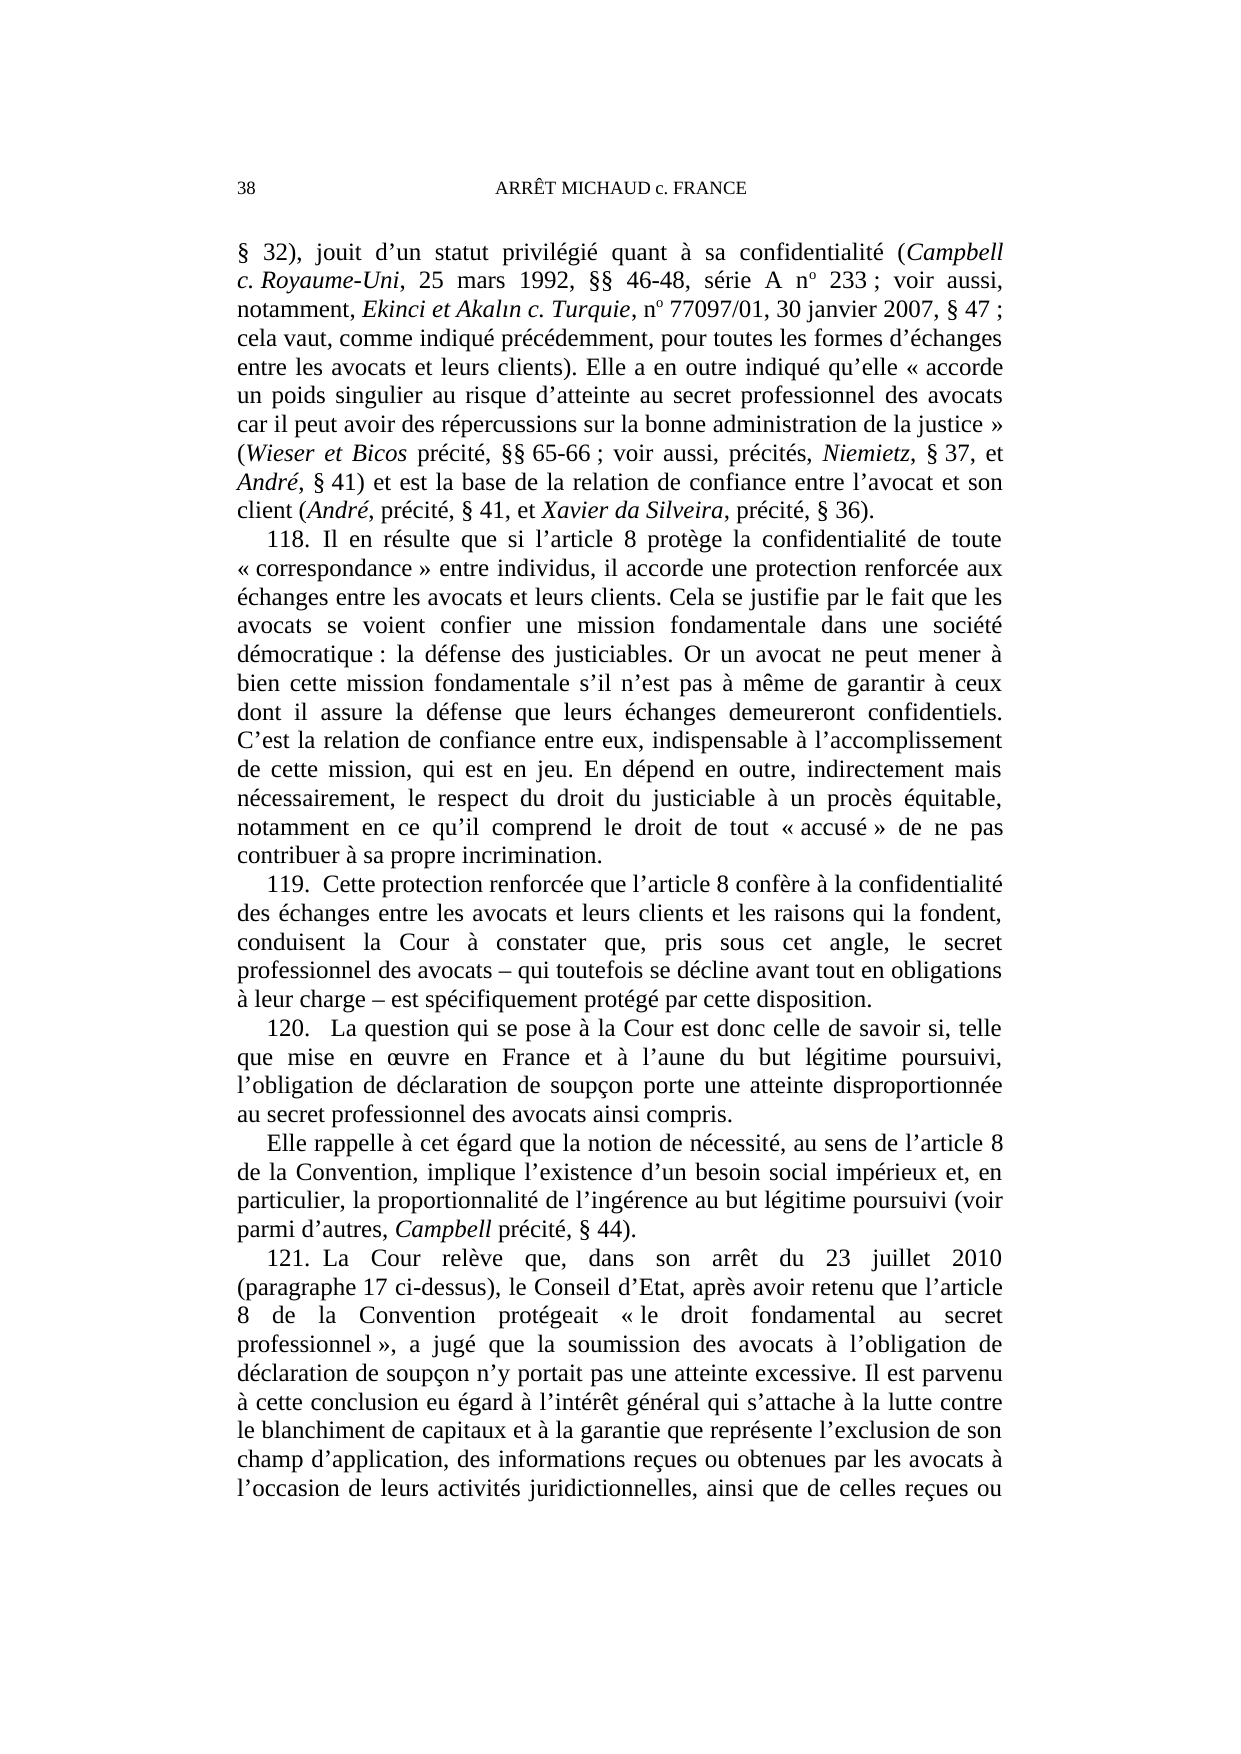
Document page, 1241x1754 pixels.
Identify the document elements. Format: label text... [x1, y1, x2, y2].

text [237, 1243, 1003, 1502]
text 120. La question qui se pose à la Cour est donc celle de savoir si, telle que mise en œuvre en France et à l’aune du but légitime poursuivi, l’obligation de déclaration de soupçon porte une atteinte disproportionnée au secret professionnel des avocats ainsi compris. [237, 1013, 1003, 1128]
text 119. Cette protection renforcée que l’article 8 confère à la confidentialité des échanges entre les avocats et leurs clients et les raisons qui la fondent, conduisent la Cour à constater que, pris sous cet angle, le secret professionnel des avocats – qui toutefois se décline avant tout en obligations à leur charge – est spécifiquement protégé par cette disposition. [237, 869, 1003, 1013]
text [237, 237, 1003, 524]
text Elle rappelle à cet égard que la notion de nécessité, au sens de l’article 8 de la Convention, implique l’existence d’un besoin social impérieux et, en particulier, la proportionnalité de l’ingérence au but légitime poursuivi (voir parmi d’autres, Campbell précité, § 44). [237, 1128, 1003, 1243]
text 118. Il en résulte que si l’article 8 protège la confidentialité de toute « correspondance » entre individus, il accorde une protection renforcée aux échanges entre les avocats et leurs clients. Cela se justifie par le fait que les avocats se voient confier une mission fondamentale dans une société démocratique : la défense des justiciables. Or un avocat ne peut mener à bien cette mission fondamentale s’il n’est pas à même de garantir à ceux dont il assure la défense que leurs échanges demeureront confidentiels. C’est la relation de confiance entre eux, indispensable à l’accomplissement de cette mission, qui est en jeu. En dépend en outre, indirectement mais nécessairement, le respect du droit du justiciable à un procès équitable, notamment en ce qu’il comprend le droit de tout « accusé » de ne pas contribuer à sa propre incrimination. [237, 524, 1003, 869]
